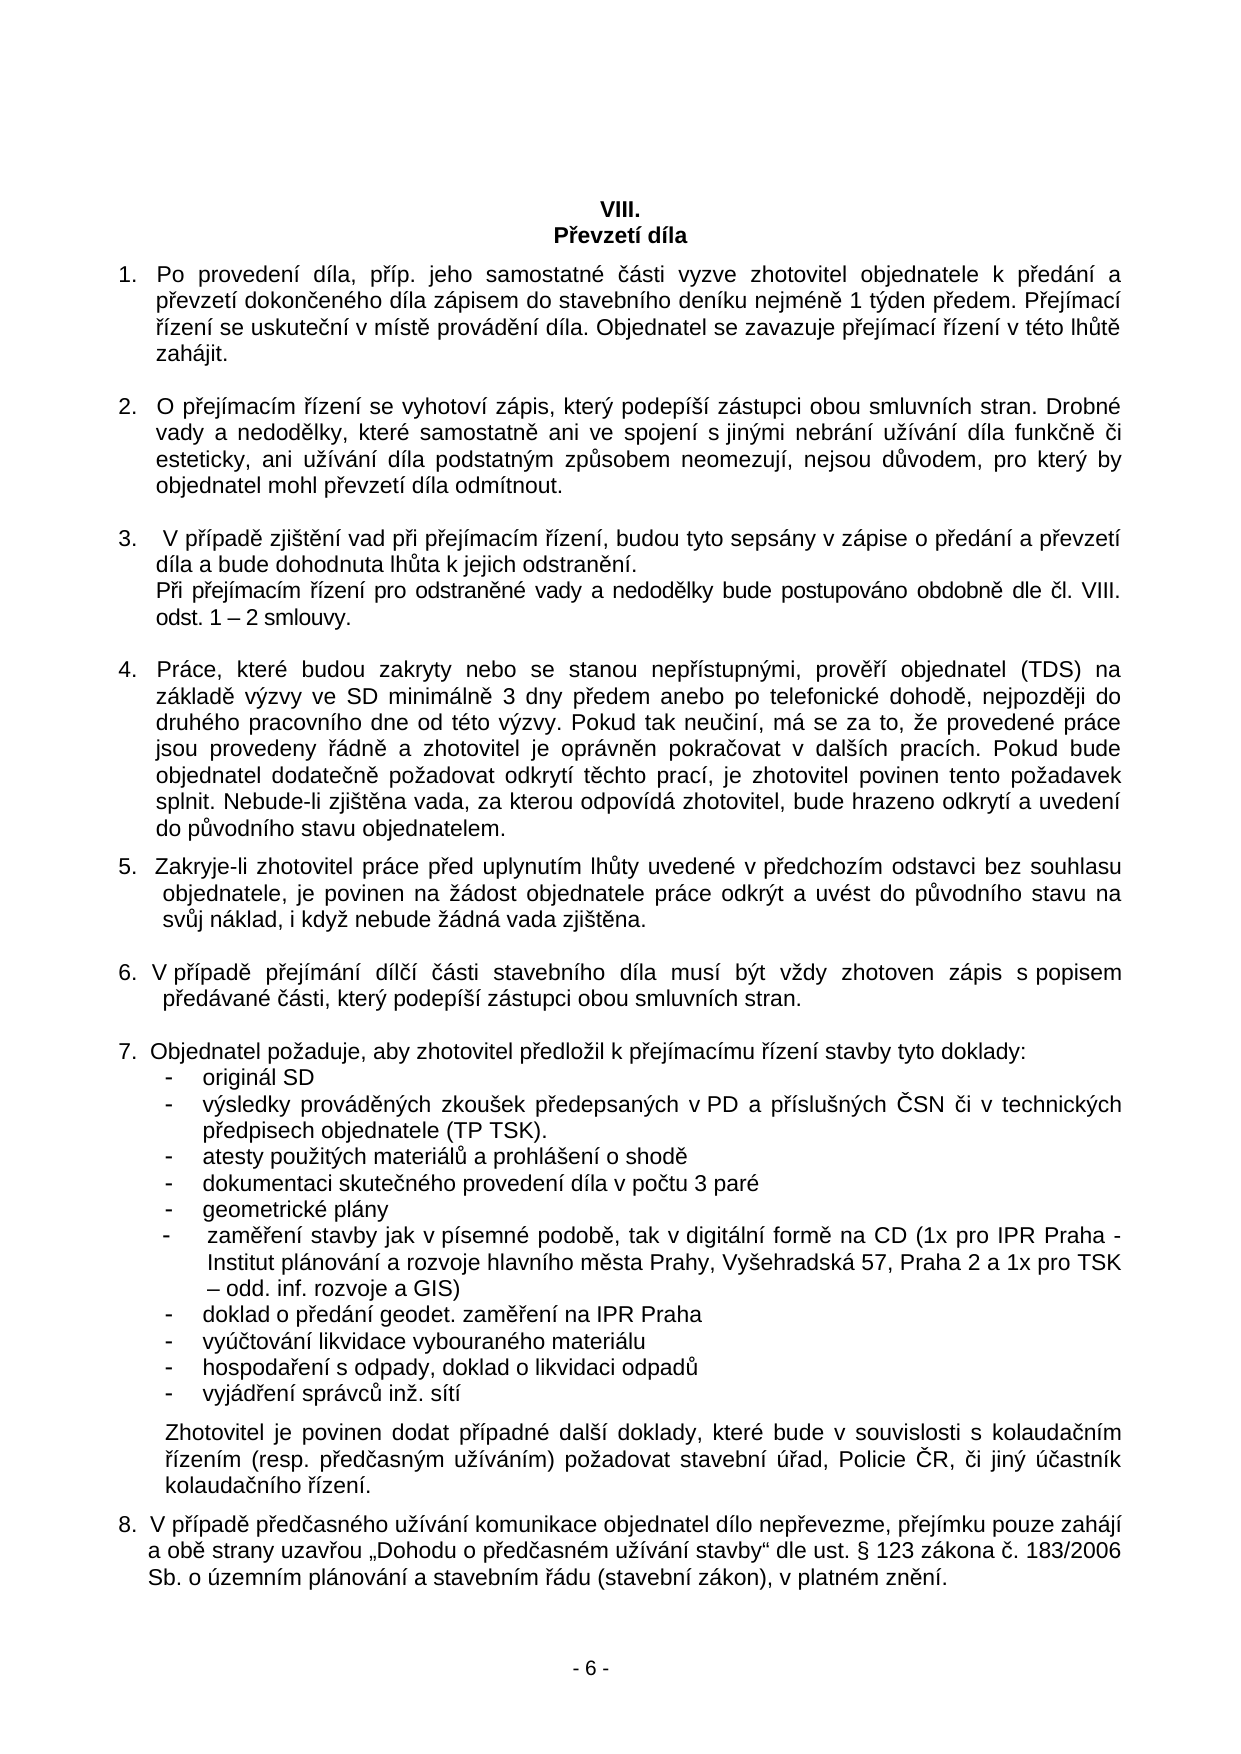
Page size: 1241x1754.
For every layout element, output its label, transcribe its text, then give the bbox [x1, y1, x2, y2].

text 4. Práce, které budou zakryty nebo se stanou nepřístupnými, prověří objednatel (TDS) na základě výzvy ve SD minimálně 3 dny předem anebo po telefonické dohodě, nejpozději do druhého pracovního dne od této výzvy. Pokud tak neučiní, má se za to, že provedené práce jsou provedeny řádně a zhotovitel je oprávněn pokračovat v dalších pracích. Pokud bude objednatel dodatečně požadovat odkrytí těchto prací, je zhotovitel povinen tento požadavek splnit. Nebude-li zjištěna vada, za kterou odpovídá zhotovitel, bude hrazeno odkrytí a uvedení do původního stavu objednatelem. [118, 656, 1122, 841]
list vyjádření správců inž. sítí [165, 1380, 1122, 1407]
text 2. O přejímacím řízení se vyhotoví zápis, který podepíší zástupci obou smluvních stran. Drobné vady a nedodělky, které samostatně ani ve spojení s jinými nebrání užívání díla funkčně či esteticky, ani užívání díla podstatným způsobem neomezují, nejsou důvodem, pro který by objednatel mohl převzetí díla odmítnout. [118, 393, 1122, 498]
list výsledky prováděných zkoušek předepsaných v PD a příslušných ČSN či v technických předpisech objednatele (TP TSK). [165, 1091, 1122, 1143]
list geometrické plány [165, 1196, 1122, 1222]
list hospodaření s odpady, doklad o likvidaci odpadů [165, 1354, 1122, 1380]
text 5. Zakryje-li zhotovitel práce před uplynutím lhůty uvedené v předchozím odstavci bez souhlasu objednatele, je povinen na žádost objednatele práce odkrýt a uvést do původního stavu na svůj náklad, i když nebude žádná vada zjištěna. [118, 853, 1122, 932]
text 1. Po provedení díla, příp. jeho samostatné části vyzve zhotovitel objednatele k předání a převzetí dokončeného díla zápisem do stavebního deníku nejméně 1 týden předem. Přejímací řízení se uskuteční v místě provádění díla. Objednatel se zavazuje přejímací řízení v této lhůtě zahájit. [118, 261, 1122, 366]
text 7. Objednatel požaduje, aby zhotovitel předložil k přejímacímu řízení stavby tyto doklady: [118, 1038, 1122, 1064]
text 6. V případě přejímání dílčí části stavebního díla musí být vždy zhotoven zápis s popisem předávané části, který podepíší zástupci obou smluvních stran. [118, 959, 1122, 1011]
list vyúčtování likvidace vybouraného materiálu [165, 1328, 1122, 1354]
text Při přejímacím řízení pro odstraněné vady a nedodělky bude postupováno obdobně dle čl. VIII. odst. 1 – 2 smlouvy. [156, 577, 1122, 630]
list originál SD [165, 1064, 1122, 1091]
text Zhotovitel je povinen dodat případné další doklady, které bude v souvislosti s kolaudačním řízením (resp. předčasným užíváním) požadovat stavební úřad, Policie ČR, či jiný účastník kolaudačního řízení. [165, 1419, 1122, 1498]
list doklad o předání geodet. zaměření na IPR Praha [165, 1301, 1122, 1328]
text 3. V případě zjištění vad při přejímacím řízení, budou tyto sepsány v zápise o předání a převzetí díla a bude dohodnuta lhůta k jejich odstranění. [118, 524, 1122, 577]
text 8. V případě předčasného užívání komunikace objednatel dílo nepřevezme, přejímku pouze zahájí a obě strany uzavřou „Dohodu o předčasném užívání stavby“ dle ust. § 123 zákona č. 183/2006 Sb. o územním plánování a stavebním řádu (stavební zákon), v platném znění. [118, 1511, 1122, 1590]
list zaměření stavby jak v písemné podobě, tak v digitální formě na CD (1x pro IPR Praha -Institut plánování a rozvoje hlavního města Prahy, Vyšehradská 57, Praha 2 a 1x pro TSK – odd. inf. rozvoje a GIS) [162, 1222, 1122, 1301]
subtitle VIII. [118, 196, 1122, 222]
subtitle Převzetí díla [118, 222, 1122, 248]
list dokumentaci skutečného provedení díla v počtu 3 paré [165, 1169, 1122, 1196]
list atesty použitých materiálů a prohlášení o shodě [165, 1143, 1122, 1169]
